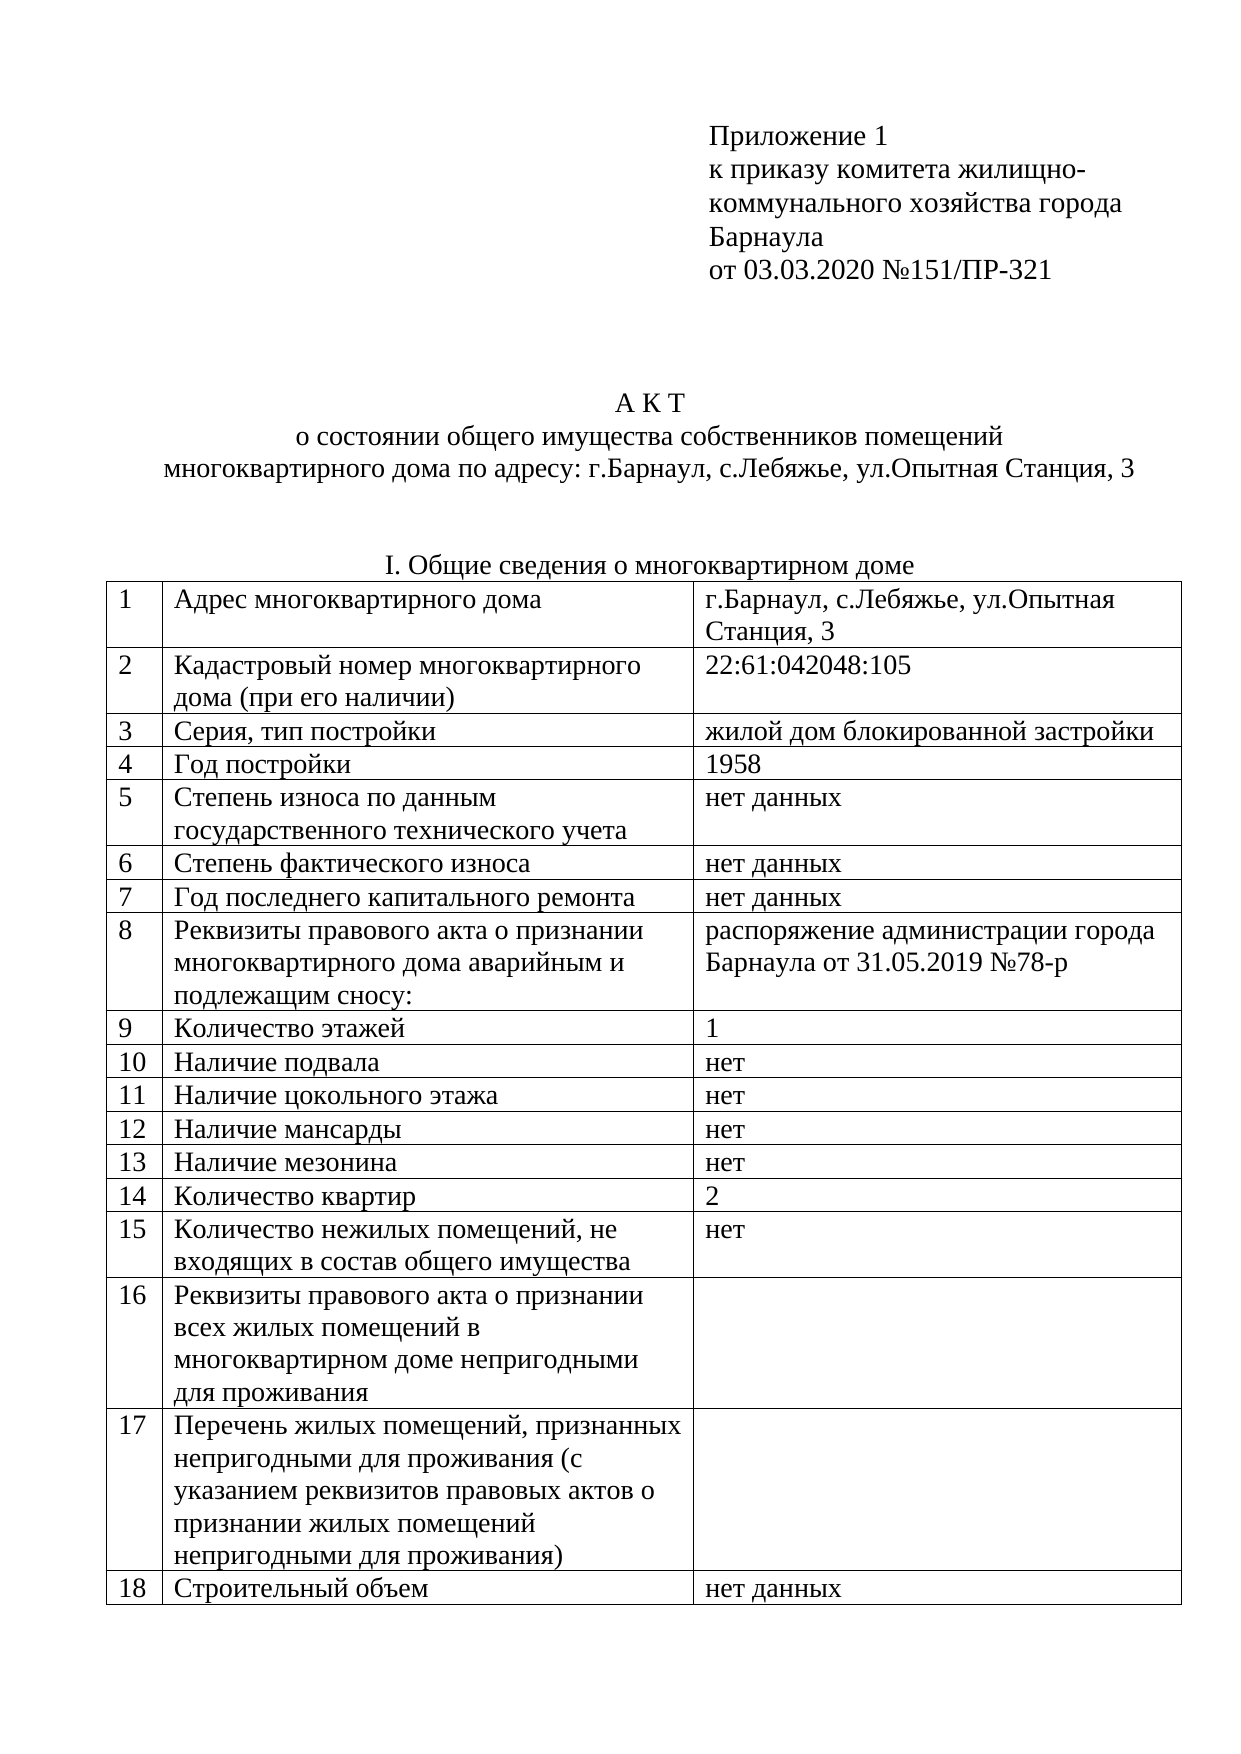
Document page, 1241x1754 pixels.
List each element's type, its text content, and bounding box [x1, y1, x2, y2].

table_cell Год последнего капитального ремонта [163, 880, 693, 912]
table_cell 1 [694, 1011, 1181, 1044]
table_cell 7 [107, 880, 162, 912]
table_cell 11 [107, 1078, 162, 1111]
table_cell 17 [107, 1409, 162, 1570]
table_cell 9 [107, 1011, 162, 1044]
table_cell Наличие цокольного этажа [163, 1078, 693, 1111]
table_cell нет [694, 1112, 1181, 1144]
table_cell распоряжение администрации города Барнаула от 31.05.2019 №78-р [694, 913, 1181, 1010]
table_header Адрес многоквартирного дома [163, 582, 693, 647]
table_cell Количество нежилых помещений, не входящих в состав общего имущества [163, 1212, 693, 1277]
table_cell Количество этажей [163, 1011, 693, 1044]
table_cell нет [694, 1078, 1181, 1111]
table_cell Наличие мансарды [163, 1112, 693, 1144]
table_cell 2 [107, 648, 162, 712]
text к приказу комитета жилищно-коммунального хозяйства города Барнаула [709, 152, 1181, 252]
table_cell Кадастровый номер многоквартирного дома (при его наличии) [163, 648, 693, 712]
table_cell Серия, тип постройки [163, 714, 693, 746]
table_cell нет данных [694, 846, 1181, 879]
table_cell 6 [107, 846, 162, 879]
table_cell 2 [694, 1179, 1181, 1211]
table_cell Строительный объем [163, 1571, 693, 1604]
table_cell 1958 [694, 747, 1181, 779]
table_cell [694, 1278, 1181, 1407]
table_header г.Барнаул, с.Лебяжье, ул.Опытная Станция, 3 [694, 582, 1181, 647]
table_cell Реквизиты правового акта о признании всех жилых помещений в многоквартирном доме непригодными для проживания [163, 1278, 693, 1407]
table_cell 10 [107, 1045, 162, 1077]
table_cell 22:61:042048:105 [694, 648, 1181, 712]
table_cell жилой дом блокированной застройки [694, 714, 1181, 746]
table_cell нет [694, 1145, 1181, 1177]
table_cell 14 [107, 1179, 162, 1211]
text I. Общие сведения о многоквартирном доме [118, 548, 1181, 581]
table_cell Наличие мезонина [163, 1145, 693, 1177]
table_cell Год постройки [163, 747, 693, 779]
table_cell 4 [107, 747, 162, 779]
table_header 1 [107, 582, 162, 647]
table_cell нет [694, 1045, 1181, 1077]
table_cell Реквизиты правового акта о признании многоквартирного дома аварийным и подлежащим сносу: [163, 913, 693, 1010]
table_cell Степень фактического износа [163, 846, 693, 879]
text Приложение 1 [709, 118, 1181, 152]
table_cell нет данных [694, 780, 1181, 845]
text о состоянии общего имущества собственников помещений [118, 419, 1181, 451]
table_cell 12 [107, 1112, 162, 1144]
text от 03.03.2020 №151/ПР-321 [709, 252, 1181, 286]
table_cell 3 [107, 714, 162, 746]
text многоквартирного дома по адресу: г.Барнаул, с.Лебяжье, ул.Опытная Станция, 3 [118, 451, 1181, 484]
table_cell Степень износа по данным государственного технического учета [163, 780, 693, 845]
table_cell нет данных [694, 880, 1181, 912]
table_cell 16 [107, 1278, 162, 1407]
table_cell 15 [107, 1212, 162, 1277]
table_cell нет [694, 1212, 1181, 1277]
table_cell Количество квартир [163, 1179, 693, 1211]
table_cell [694, 1409, 1181, 1570]
table_cell 5 [107, 780, 162, 845]
table_cell 13 [107, 1145, 162, 1177]
table_cell Перечень жилых помещений, признанных непригодными для проживания (с указанием реквизитов правовых актов о признании жилых помещений непригодными для проживания) [163, 1409, 693, 1570]
table_cell 8 [107, 913, 162, 1010]
table_cell нет данных [694, 1571, 1181, 1604]
table_cell Наличие подвала [163, 1045, 693, 1077]
table_cell 18 [107, 1571, 162, 1604]
text А К Т [118, 386, 1181, 419]
